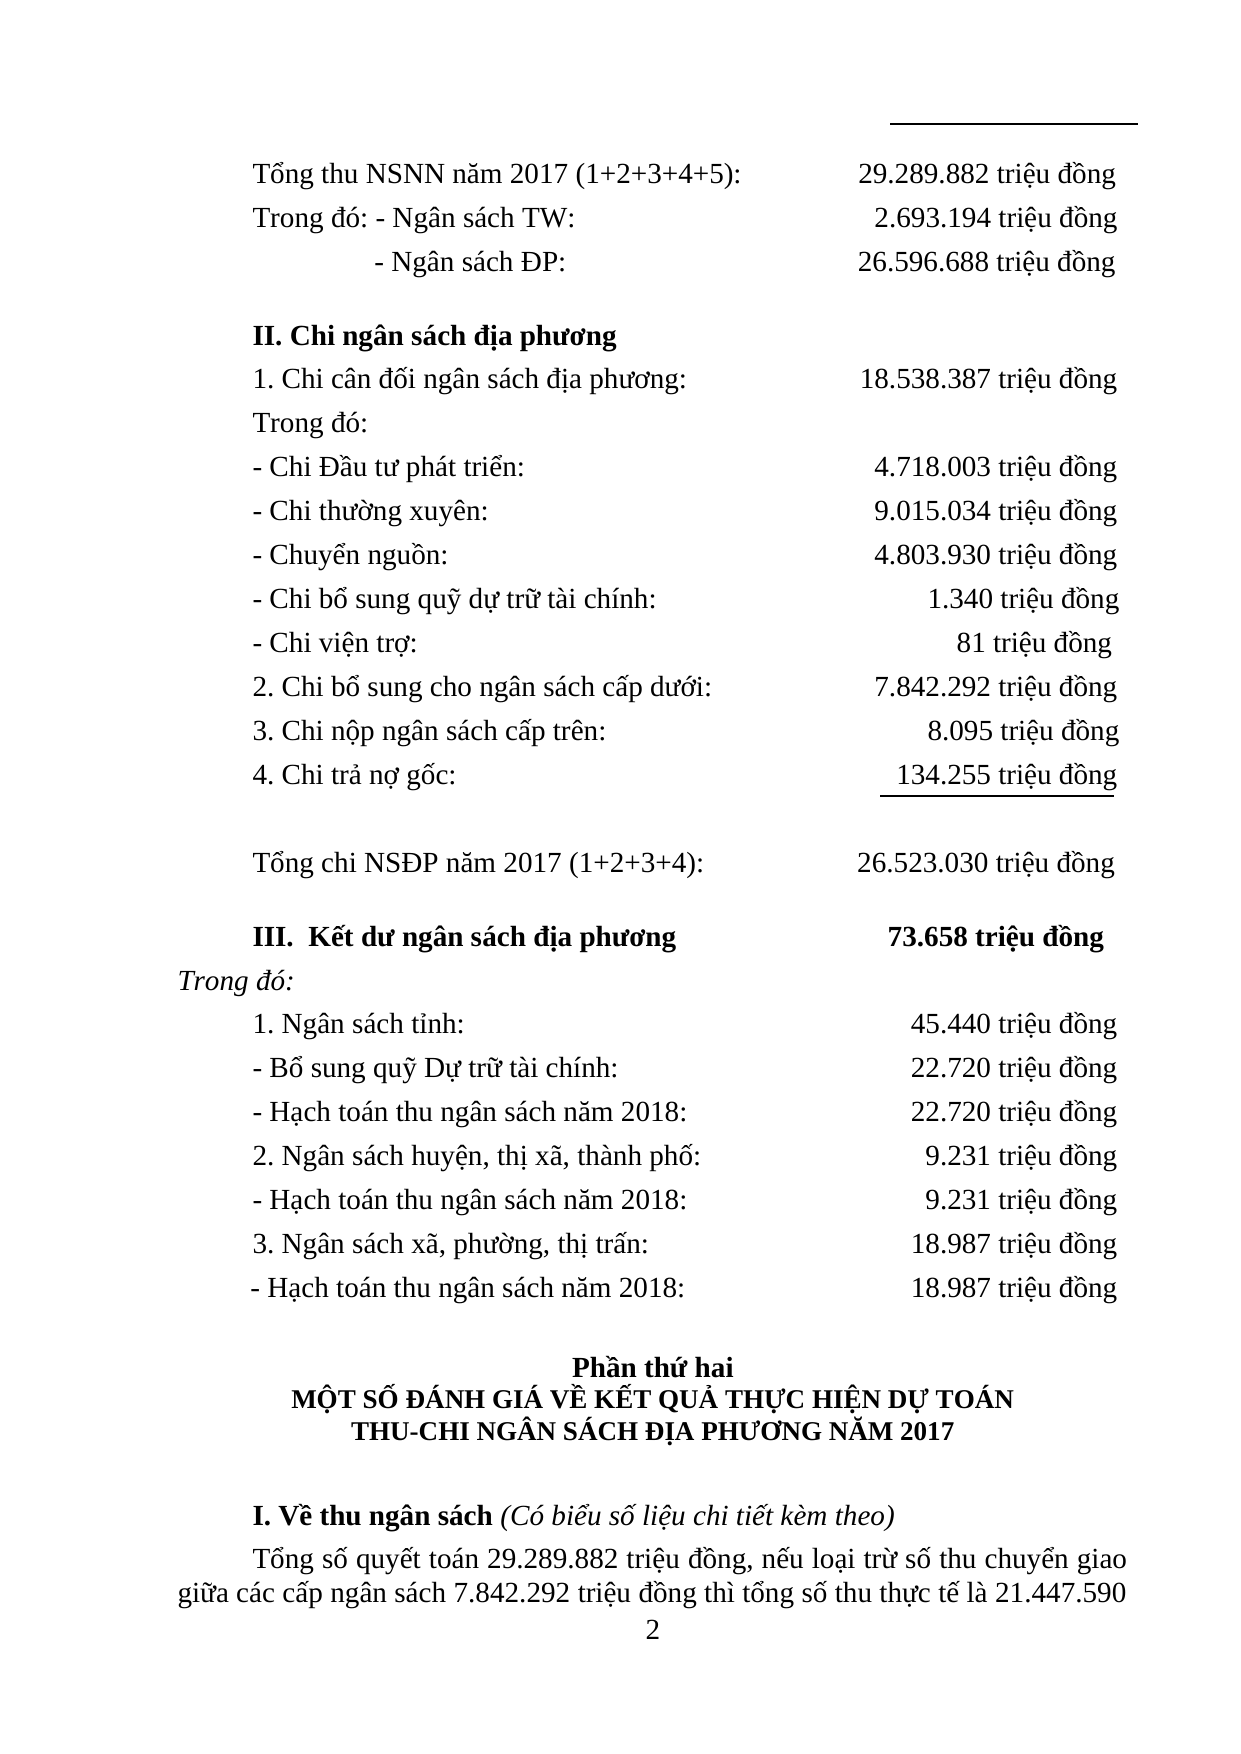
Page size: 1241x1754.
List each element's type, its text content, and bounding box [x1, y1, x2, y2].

text 3. Ngân sách xã, phường, thị trấn: 18.987 triệu đồng [177, 1226, 1128, 1260]
text - Chuyển nguồn: 4.803.930 triệu đồng [177, 537, 1128, 571]
text MỘT SỐ ĐÁNH GIÁ VỀ KẾT QUẢ THỰC HIỆN DỰ TOÁN [177, 1383, 1128, 1414]
text - Chi viện trợ: 81 triệu đồng [177, 625, 1128, 659]
text - Hạch toán thu ngân sách năm 2018: 18.987 triệu đồng [177, 1270, 1128, 1304]
text Phần thứ hai [177, 1350, 1128, 1383]
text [177, 1542, 1128, 1609]
text 1. Chi cân đối ngân sách địa phương: 18.538.387 triệu đồng [177, 362, 1128, 395]
text 3. Chi nộp ngân sách cấp trên: 8.095 triệu đồng [177, 713, 1128, 747]
text Tổng thu NSNN năm 2017 (1+2+3+4+5): 29.289.882 triệu đồng [177, 156, 1128, 190]
text Trong đó: - Ngân sách TW: 2.693.194 triệu đồng [177, 200, 1128, 234]
text - Hạch toán thu ngân sách năm 2018: 22.720 triệu đồng [177, 1094, 1128, 1128]
text II. Chi ngân sách địa phương [177, 318, 1128, 351]
text THU-CHI NGÂN SÁCH ĐỊA PHƯƠNG NĂM 2017 [177, 1414, 1128, 1446]
text 2. Ngân sách huyện, thị xã, thành phố: 9.231 triệu đồng [177, 1138, 1128, 1172]
text 1. Ngân sách tỉnh: 45.440 triệu đồng [177, 1007, 1128, 1040]
text III. Kết dư ngân sách địa phương 73.658 triệu đồng [177, 919, 1128, 952]
text 2. Chi bổ sung cho ngân sách cấp dưới: 7.842.292 triệu đồng [177, 669, 1128, 703]
text - Ngân sách ĐP: 26.596.688 triệu đồng [177, 244, 1128, 278]
text - Chi Đầu tư phát triển: 4.718.003 triệu đồng [177, 449, 1128, 483]
text - Chi thường xuyên: 9.015.034 triệu đồng [177, 493, 1128, 527]
text Trong đó: [177, 406, 1128, 439]
text Trong đó: [177, 963, 1128, 996]
text - Chi bổ sung quỹ dự trữ tài chính: 1.340 triệu đồng [177, 581, 1128, 615]
text 4. Chi trả nợ gốc: 134.255 triệu đồng [177, 757, 1128, 791]
text - Bổ sung quỹ Dự trữ tài chính: 22.720 triệu đồng [177, 1051, 1128, 1084]
text Tổng chi NSĐP năm 2017 (1+2+3+4): 26.523.030 triệu đồng [177, 845, 1128, 879]
text - Hạch toán thu ngân sách năm 2018: 9.231 triệu đồng [177, 1182, 1128, 1216]
text I. Về thu ngân sách (Có biểu số liệu chi tiết kèm theo) [177, 1498, 1128, 1531]
